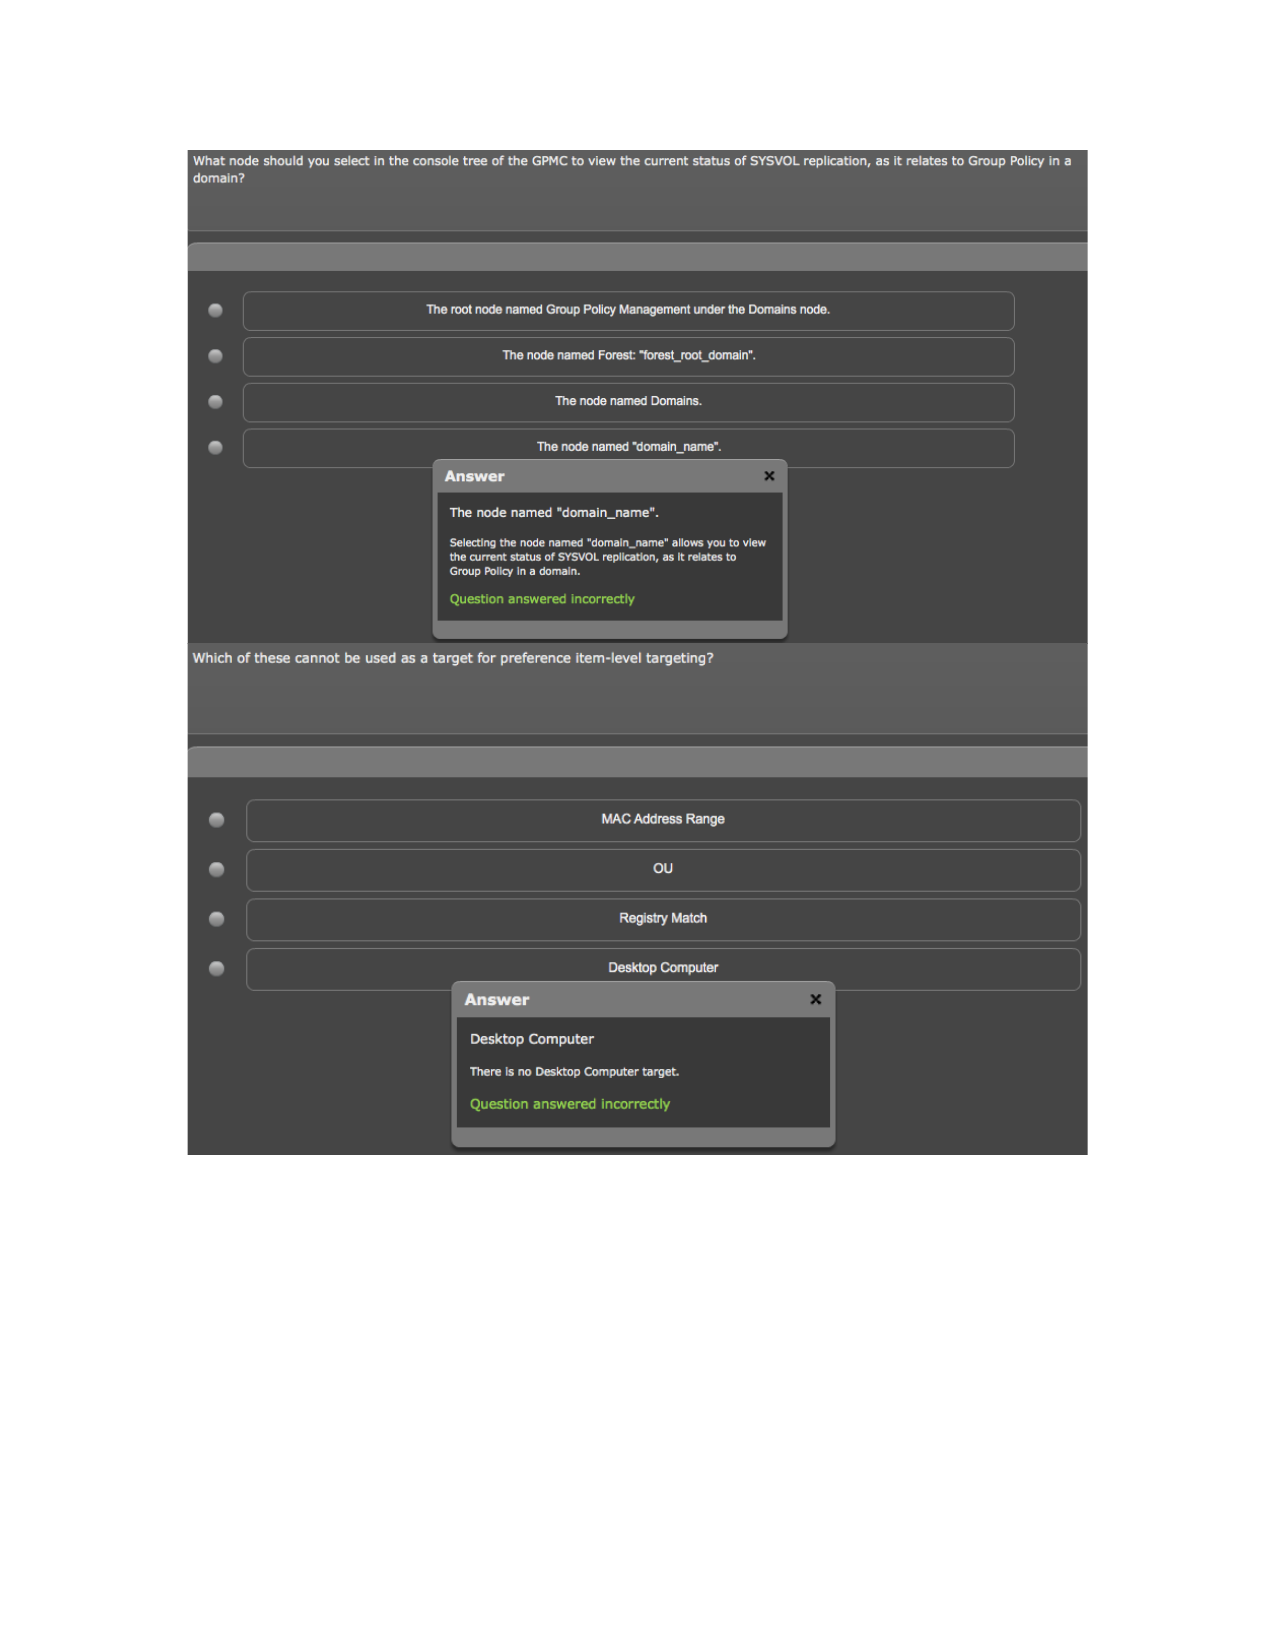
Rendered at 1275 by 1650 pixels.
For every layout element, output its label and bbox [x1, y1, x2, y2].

picture [187, 150, 1088, 1155]
